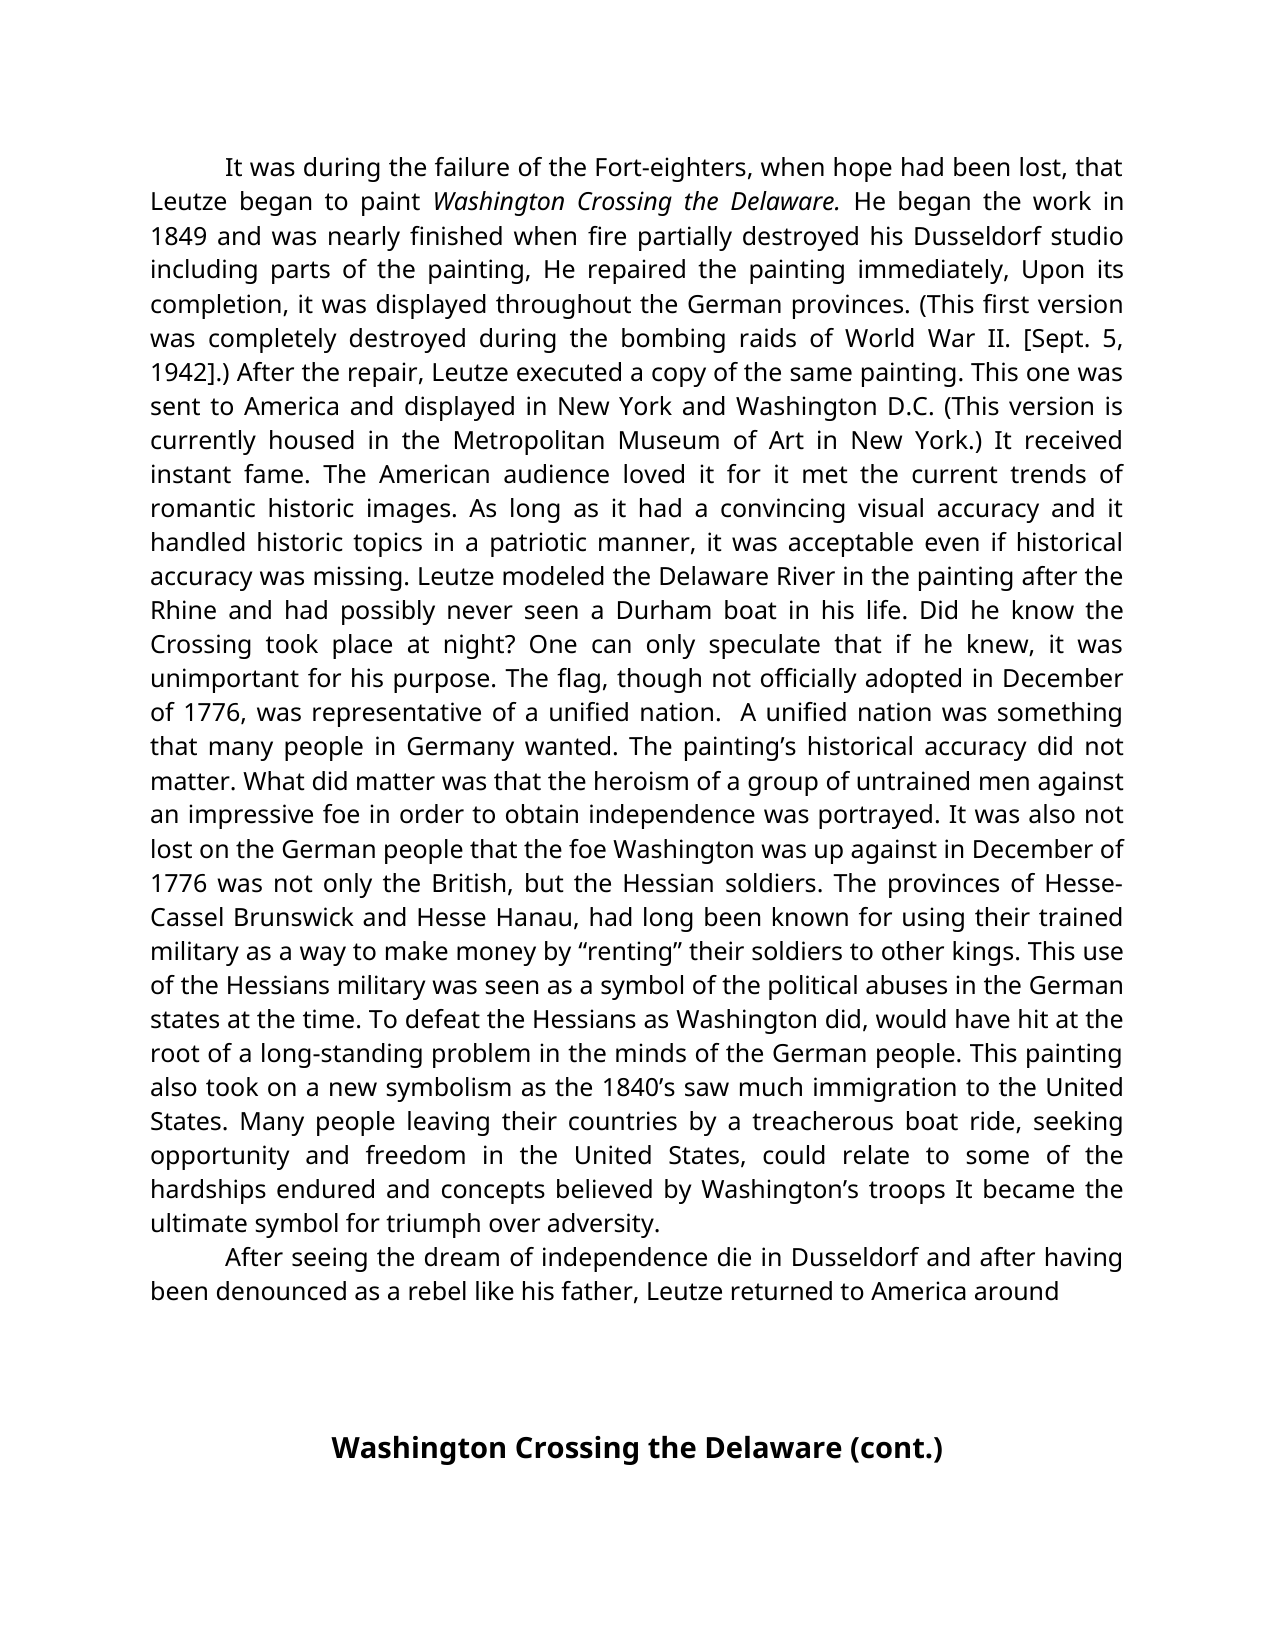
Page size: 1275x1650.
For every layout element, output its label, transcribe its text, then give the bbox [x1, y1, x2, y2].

text It was during the failure of the Fort-eighters, when hope had been lost, that Leutze began to paint Washington Crossing the Delaware. He began the work in 1849 and was nearly finished when fire partially destroyed his Dusseldorf studio including parts of the painting, He repaired the painting immediately, Upon its completion, it was displayed throughout the German provinces. (This first version was completely destroyed during the bombing raids of World War II. [Sept. 5, 1942].) After the repair, Leutze executed a copy of the same painting. This one was sent to America and displayed in New York and Washington D.C. (This version is currently housed in the Metropolitan Museum of Art in New York.) It received instant fame. The American audience loved it for it met the current trends of romantic historic images. As long as it had a convincing visual accuracy and it handled historic topics in a patriotic manner, it was acceptable even if historical accuracy was missing. Leutze modeled the Delaware River in the painting after the Rhine and had possibly never seen a Durham boat in his life. Did he know the Crossing took place at night? One can only speculate that if he knew, it was unimportant for his purpose. The flag, though not officially adopted in December of 1776, was representative of a unified nation. A unified nation was something that many people in Germany wanted. The painting’s historical accuracy did not matter. What did matter was that the heroism of a group of untrained men against an impressive foe in order to obtain independence was portrayed. It was also not lost on the German people that the foe Washington was up against in December of 1776 was not only the British, but the Hessian soldiers. The provinces of Hesse-Cassel Brunswick and Hesse Hanau, had long been known for using their trained military as a way to make money by “renting” their soldiers to other kings. This use of the Hessians military was seen as a symbol of the political abuses in the German states at the time. To defeat the Hessians as Washington did, would have hit at the root of a long-standing problem in the minds of the German people. This painting also took on a new symbolism as the 1840’s saw much immigration to the United States. Many people leaving their countries by a treacherous boat ride, seeking opportunity and freedom in the United States, could relate to some of the hardships endured and concepts believed by Washington’s troops It became the ultimate symbol for triumph over adversity. [150, 150, 1125, 1240]
text After seeing the dream of independence die in Dusseldorf and after having been denounced as a rebel like his father, Leutze returned to America around [150, 1240, 1125, 1308]
text Washington Crossing the Delaware (cont.) [150, 1427, 1125, 1467]
